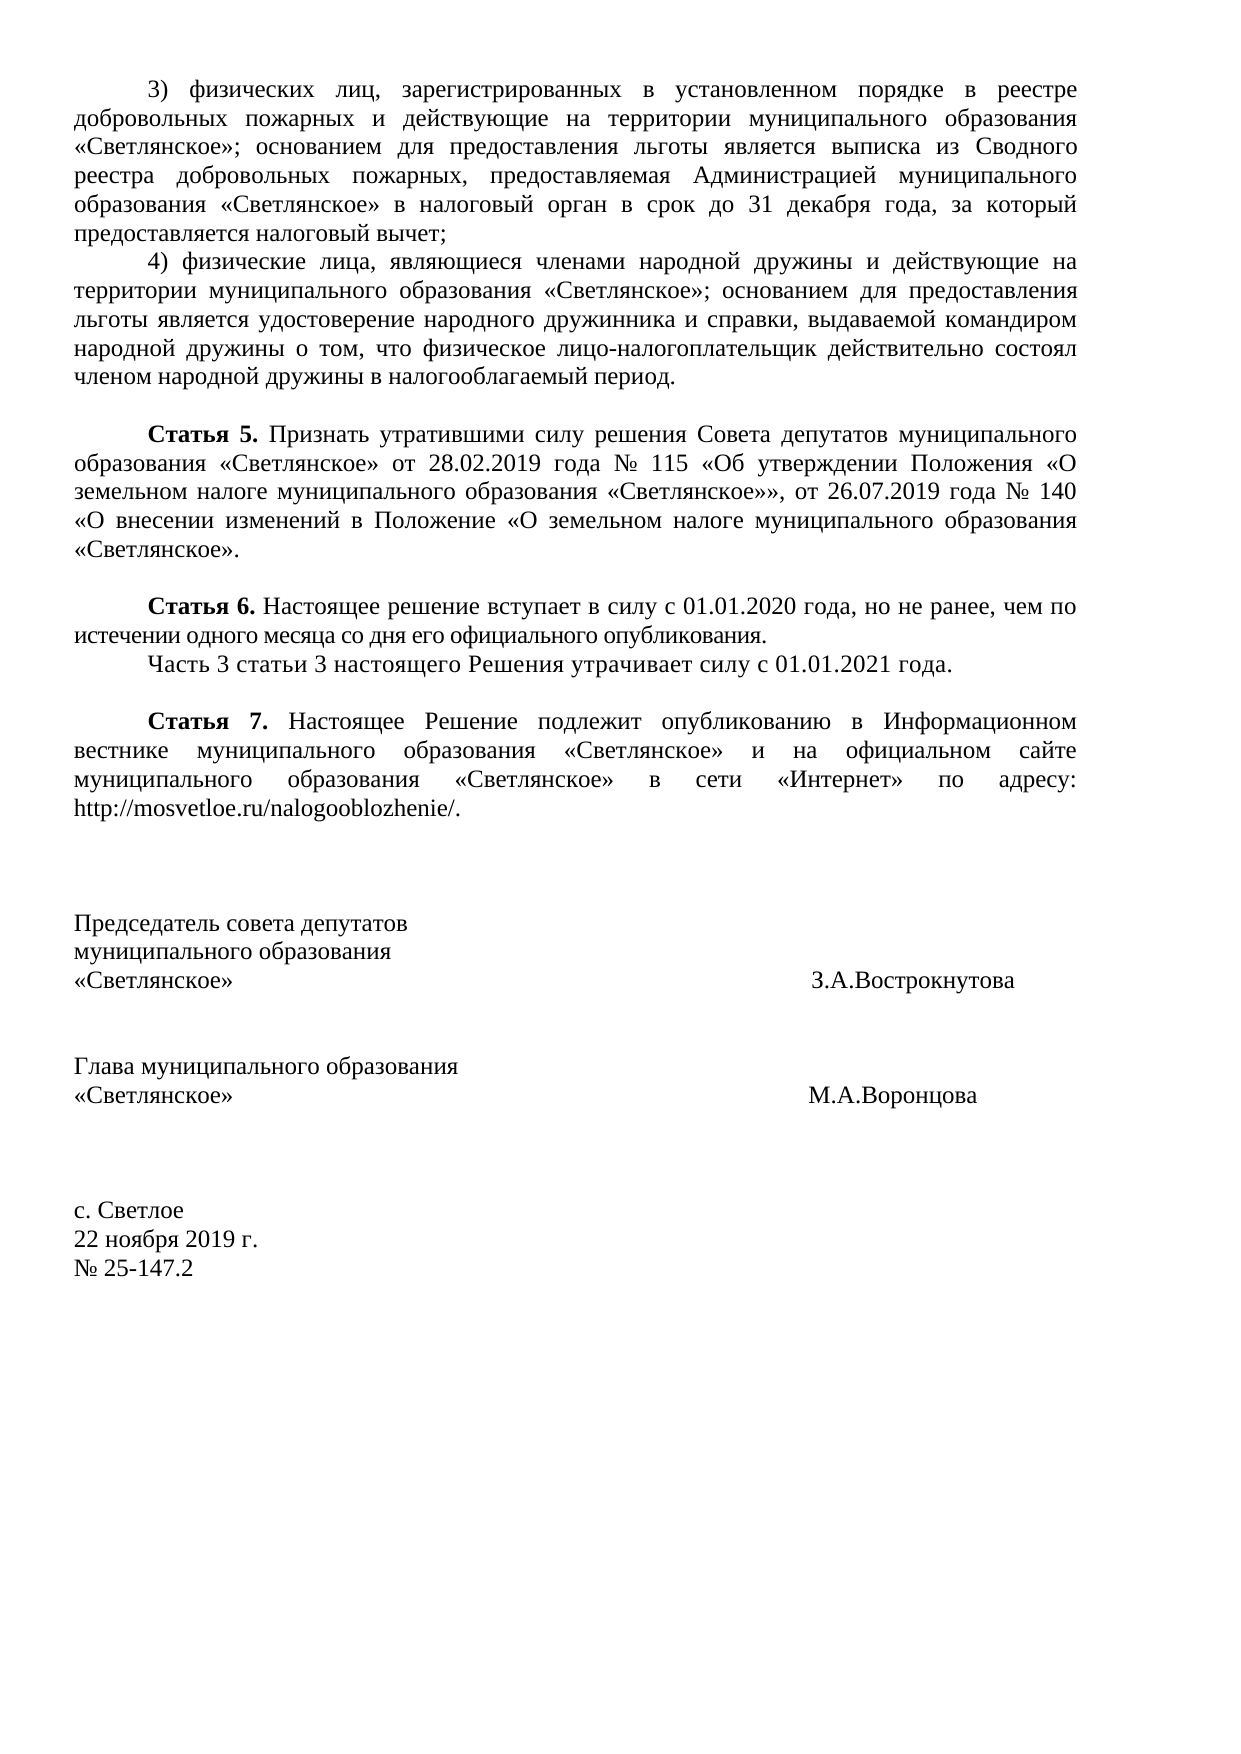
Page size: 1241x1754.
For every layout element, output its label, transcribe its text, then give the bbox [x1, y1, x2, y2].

text 3) физических лиц, зарегистрированных в установленном порядке в реестре добровольных пожарных и действующие на территории муниципального образования «Светлянское»; основанием для предоставления льготы является выписка из Сводного реестра добровольных пожарных, предоставляемая Администрацией муниципального образования «Светлянское» в налоговый орган в срок до 31 декабря года, за который предоставляется налоговый вычет; [74, 74, 1078, 246]
text Часть 3 статьи 3 настоящего Решения утрачивает силу с 01.01.2021 года. [74, 649, 1078, 678]
text «Светлянское» М.А.Воронцова [74, 1080, 1078, 1109]
text 22 ноября 2019 г. [74, 1224, 1078, 1253]
text Статья 6. Настоящее решение вступает в силу с 01.01.2020 года, но не ранее, чем по истечении одного месяца со дня его официального опубликования. [74, 591, 1078, 649]
text 4) физические лица, являющиеся членами народной дружины и действующие на территории муниципального образования «Светлянское»; основанием для предоставления льготы является удостоверение народного дружинника и справки, выдаваемой командиром народной дружины о том, что физическое лицо-налогоплательщик действительно состоял членом народной дружины в налогооблагаемый период. [74, 246, 1078, 390]
text муниципального образования [74, 936, 1078, 965]
text Статья 5. Признать утратившими силу решения Совета депутатов муниципального образования «Светлянское» от 28.02.2019 года № 115 «Об утверждении Положения «О земельном налоге муниципального образования «Светлянское»», от 26.07.2019 года № 140 «О внесении изменений в Положение «О земельном налоге муниципального образования «Светлянское». [74, 419, 1078, 563]
text Глава муниципального образования [74, 1051, 1078, 1080]
text № 25-147.2 [74, 1253, 1078, 1281]
text «Светлянское» З.А.Вострокнутова [74, 965, 1078, 994]
text Статья 7. Настоящее Решение подлежит опубликованию в Информационном вестнике муниципального образования «Светлянское» и на официальном сайте муниципального образования «Светлянское» в сети «Интернет» по адресу: http://mosvetloe.ru/nalogooblozhenie/. [74, 706, 1078, 821]
text Председатель совета депутатов [74, 908, 1078, 936]
text с. Светлое [74, 1195, 1078, 1224]
